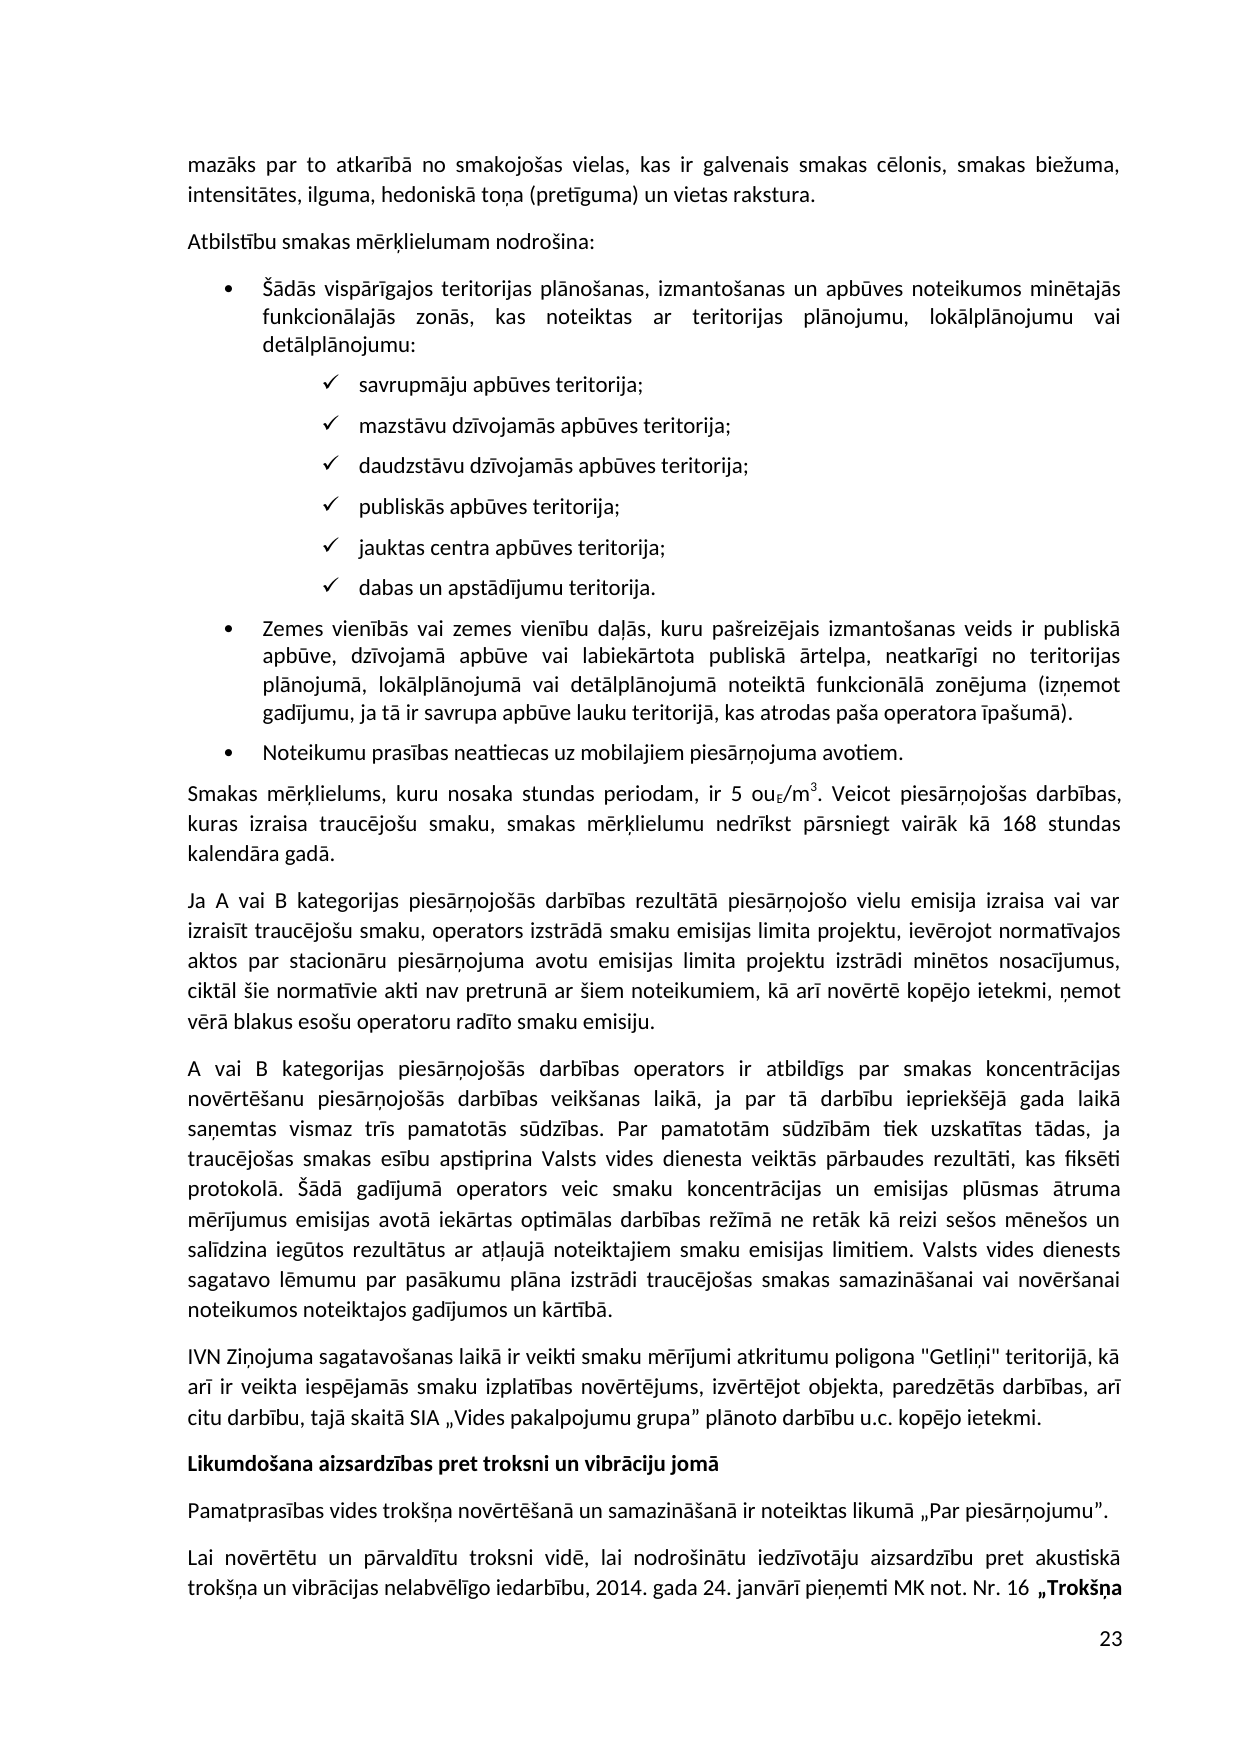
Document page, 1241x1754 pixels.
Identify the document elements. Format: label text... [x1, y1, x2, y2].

text Ja A vai B kategorijas piesārņojošās darbības rezultātā piesārņojošo vielu emisija izraisa vai var izraisīt traucējošu smaku, operators izstrādā smaku emisijas limita projektu, ievērojot normatīvajos aktos par stacionāru piesārņojuma avotu emisijas limita projektu izstrādi minētos nosacījumus, ciktāl šie normatīvie akti nav pretrunā ar šiem noteikumiem, kā arī novērtē kopējo ietekmi, ņemot vērā blakus esošu operatoru radīto smaku emisiju. [187, 886, 1122, 1035]
text Atbilstību smakas mērķlielumam nodrošina: [187, 227, 1122, 255]
list daudzstāvu dzīvojamās apbūves teritorija; [321, 452, 1122, 479]
text Smakas mērķlielums, kuru nosaka stundas periodam, ir 5 ouE/m3. Veicot piesārņojošas darbības, kuras izraisa traucējošu smaku, smakas mērķlielumu nedrīkst pārsniegt vairāk kā 168 stundas kalendāra gadā. [187, 779, 1122, 867]
list savrupmāju apbūves teritorija; [321, 371, 1122, 398]
text Likumdošana aizsardzības pret troksni un vibrāciju jomā [187, 1449, 1122, 1478]
list dabas un apstādījumu teritorija. [321, 573, 1122, 601]
list jauktas centra apbūves teritorija; [321, 533, 1122, 561]
text Pamatprasības vides trokšņa novērtēšanā un samazināšanā ir noteiktas likumā „Par piesārņojumu”. [187, 1496, 1122, 1524]
list Šādās vispārīgajos teritorijas plānošanas, izmantošanas un apbūves noteikumos minētajās funkcionālajās zonās, kas noteiktas ar teritorijas plānojumu, lokālplānojumu vai detālplānojumu: [225, 274, 1122, 358]
list Zemes vienībās vai zemes vienību daļās, kuru pašreizējais izmantošanas veids ir publiskā apbūve, dzīvojamā apbūve vai labiekārtota publiskā ārtelpa, neatkarīgi no teritorijas plānojumā, lokālplānojumā vai detālplānojumā noteiktā funkcionālā zonējuma (izņemot gadījumu, ja tā ir savrupa apbūve lauku teritorijā, kas atrodas paša operatora īpašumā). [225, 614, 1122, 726]
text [187, 150, 1122, 208]
list publiskās apbūves teritorija; [321, 492, 1122, 520]
list mazstāvu dzīvojamās apbūves teritorija; [321, 411, 1122, 439]
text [187, 1543, 1122, 1602]
text IVN Ziņojuma sagatavošanas laikā ir veikti smaku mērījumi atkritumu poligona "Getliņi" teritorijā, kā arī ir veikta iespējamās smaku izplatības novērtējums, izvērtējot objekta, paredzētās darbības, arī citu darbību, tajā skaitā SIA „Vides pakalpojumu grupa” plānoto darbību u.c. kopējo ietekmi. [187, 1342, 1122, 1431]
list Noteikumu prasības neattiecas uz mobilajiem piesārņojuma avotiem. [225, 738, 1122, 766]
text A vai B kategorijas piesārņojošās darbības operators ir atbildīgs par smakas koncentrācijas novērtēšanu piesārņojošās darbības veikšanas laikā, ja par tā darbību iepriekšējā gada laikā saņemtas vismaz trīs pamatotās sūdzības. Par pamatotām sūdzībām tiek uzskatītas tādas, ja traucējošas smakas esību apstiprina Valsts vides dienesta veiktās pārbaudes rezultāti, kas fiksēti protokolā. Šādā gadījumā operators veic smaku koncentrācijas un emisijas plūsmas ātruma mērījumus emisijas avotā iekārtas optimālas darbības režīmā ne retāk kā reizi sešos mēnešos un salīdzina iegūtos rezultātus ar atļaujā noteiktajiem smaku emisijas limitiem. Valsts vides dienests sagatavo lēmumu par pasākumu plāna izstrādi traucējošas smakas samazināšanai vai novēršanai noteikumos noteiktajos gadījumos un kārtībā. [187, 1054, 1122, 1323]
